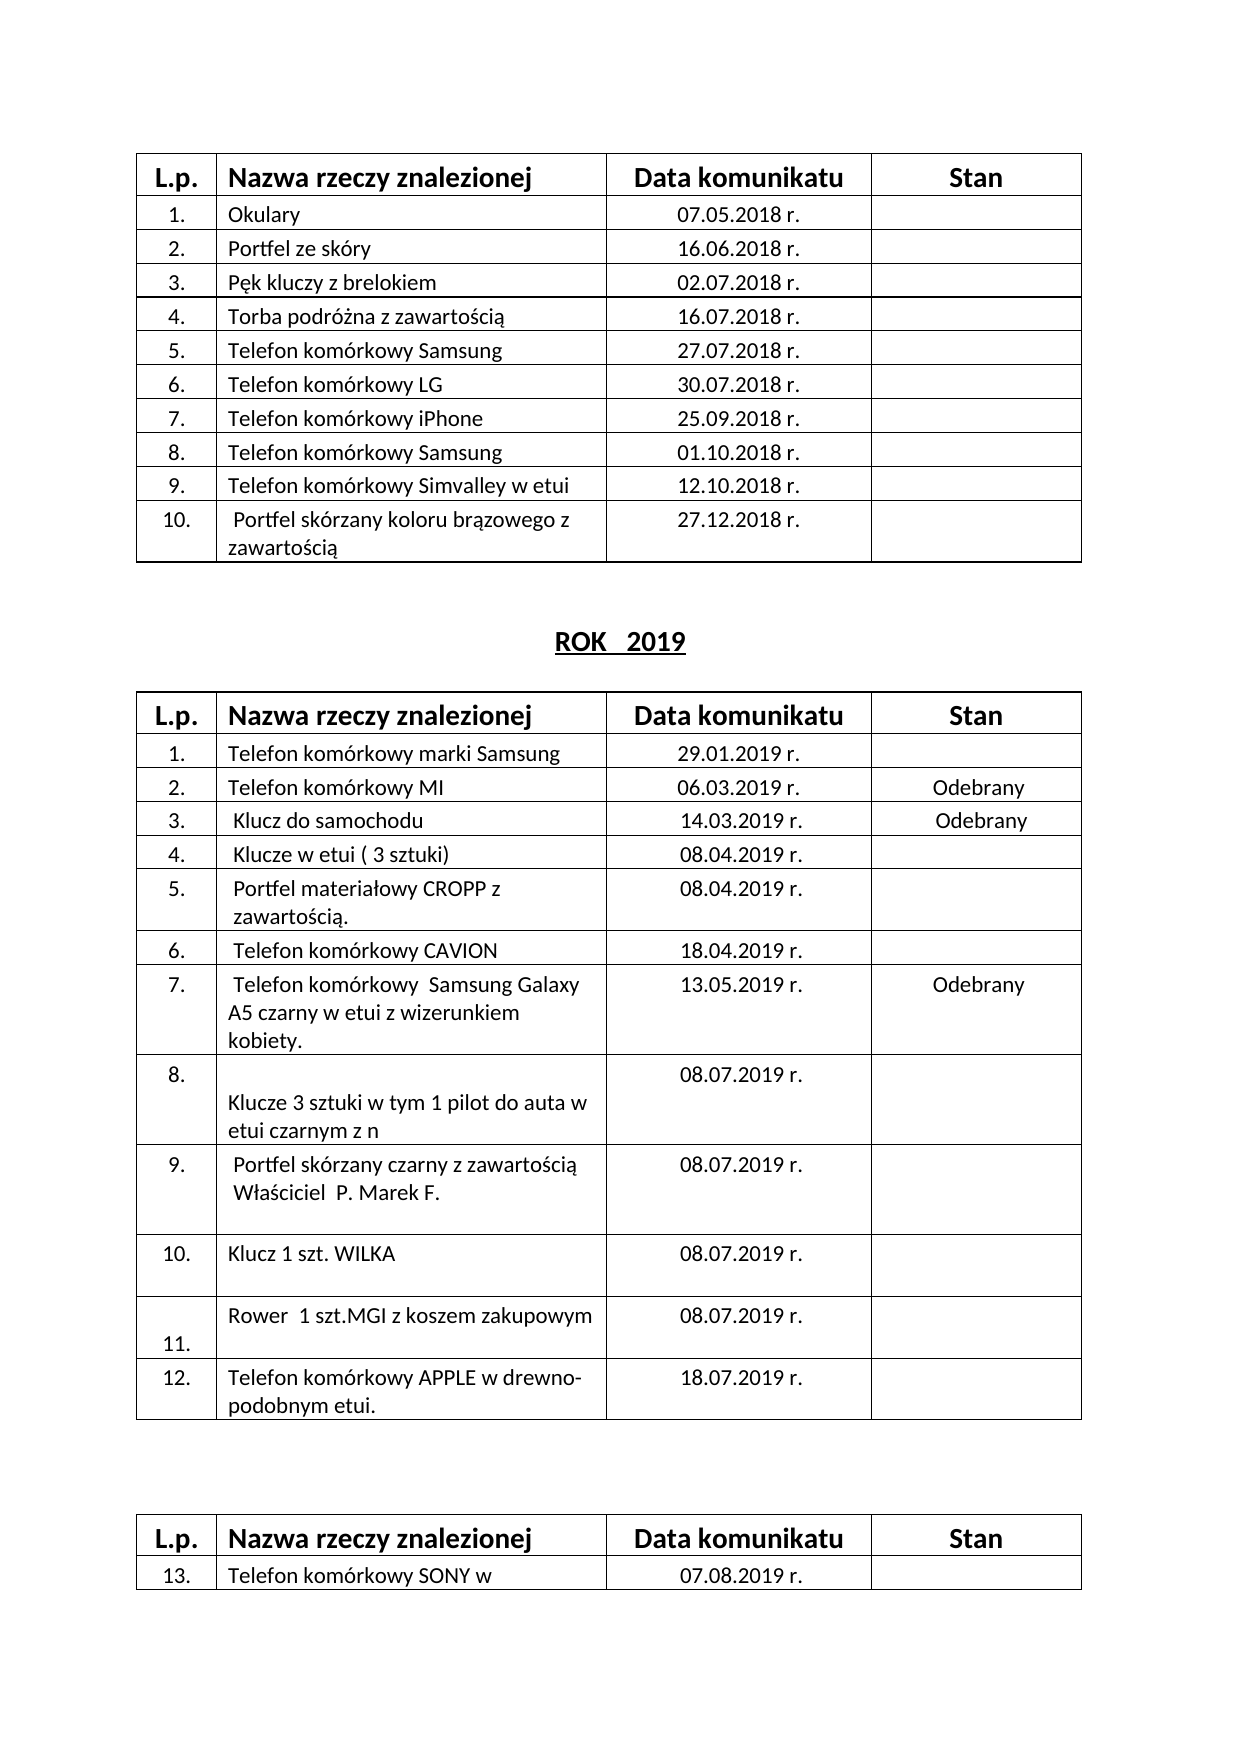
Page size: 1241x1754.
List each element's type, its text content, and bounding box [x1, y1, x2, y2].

table_cell 11. [137, 1297, 216, 1357]
table_header L.p. [137, 154, 216, 195]
table_cell [872, 836, 1081, 868]
table_header Nazwa rzeczy znalezionej [217, 1515, 606, 1555]
table_cell 01.10.2018 r. [607, 433, 871, 466]
table_cell Portfel materiałowy CROPP z zawartością. [217, 869, 606, 930]
table_cell 9. [137, 1145, 216, 1234]
table_cell [872, 365, 1081, 398]
table_cell [872, 1297, 1081, 1357]
table_cell [872, 399, 1081, 432]
table_cell 08.04.2019 r. [607, 836, 871, 868]
table_cell [872, 467, 1081, 499]
table_cell Telefon komórkowy Samsung [217, 331, 606, 364]
table_cell Torba podróżna z zawartością [217, 298, 606, 330]
table_cell [872, 1055, 1081, 1144]
table_cell 6. [137, 931, 216, 964]
table_header L.p. [137, 693, 216, 733]
table_cell [872, 931, 1081, 964]
table_cell 08.04.2019 r. [607, 869, 871, 930]
table_header Stan [872, 693, 1081, 733]
table_cell [872, 298, 1081, 330]
table_cell Telefon komórkowy CAVION [217, 931, 606, 964]
table_cell 5. [137, 331, 216, 364]
table_cell Portfel skórzany czarny z zawartością Właściciel P. Marek F. [217, 1145, 606, 1234]
table_cell [872, 196, 1081, 229]
table_cell Telefon komórkowy Simvalley w etui [217, 467, 606, 499]
table_cell Rower 1 szt.MGI z koszem zakupowym [217, 1297, 606, 1357]
table_header Nazwa rzeczy znalezionej [217, 693, 606, 733]
table_cell 12.10.2018 r. [607, 467, 871, 499]
table_cell 9. [137, 467, 216, 499]
table_cell 1. [137, 734, 216, 767]
table_cell 29.01.2019 r. [607, 734, 871, 767]
table_cell [872, 1235, 1081, 1296]
table_header Nazwa rzeczy znalezionej [217, 154, 606, 195]
table_cell 07.08.2019 r. [607, 1556, 871, 1589]
table_cell [872, 869, 1081, 930]
table_cell Odebrany [872, 965, 1081, 1054]
table_cell Klucz 1 szt. WILKA [217, 1235, 606, 1296]
table_cell 10. [137, 1235, 216, 1296]
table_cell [217, 1556, 606, 1589]
table_header Stan [872, 154, 1081, 195]
table_header L.p. [137, 1515, 216, 1555]
table_cell 13.05.2019 r. [607, 965, 871, 1054]
table_cell 08.07.2019 r. [607, 1297, 871, 1357]
table_cell Pęk kluczy z brelokiem [217, 264, 606, 296]
table_cell 30.07.2018 r. [607, 365, 871, 398]
table_cell 08.07.2019 r. [607, 1145, 871, 1234]
table_cell Klucz do samochodu [217, 802, 606, 834]
table_cell Okulary [217, 196, 606, 229]
table_header Stan [872, 1515, 1081, 1555]
table_header Data komunikatu [607, 693, 871, 733]
table_cell 7. [137, 399, 216, 432]
table_cell 25.09.2018 r. [607, 399, 871, 432]
table_cell 18.07.2019 r. [607, 1359, 871, 1419]
table_cell [872, 264, 1081, 296]
table_cell 27.12.2018 r. [607, 501, 871, 561]
table_cell Portfel ze skóry [217, 230, 606, 262]
table_cell 06.03.2019 r. [607, 768, 871, 801]
table_cell 5. [137, 869, 216, 930]
table_cell Telefon komórkowy APPLE w drewno-podobnym etui. [217, 1359, 606, 1419]
table_cell Telefon komórkowy Samsung [217, 433, 606, 466]
table_cell 14.03.2019 r. [607, 802, 871, 834]
table_cell 8. [137, 1055, 216, 1144]
table_cell 13. [137, 1556, 216, 1589]
table_cell Klucze 3 sztuki w tym 1 pilot do auta w etui czarnym z n [217, 1055, 606, 1144]
table_cell 7. [137, 965, 216, 1054]
table_header Data komunikatu [607, 154, 871, 195]
table_cell [872, 1145, 1081, 1234]
table_cell 10. [137, 501, 216, 561]
table_cell Klucze w etui ( 3 sztuki) [217, 836, 606, 868]
table_cell 3. [137, 264, 216, 296]
table_cell Telefon komórkowy marki Samsung [217, 734, 606, 767]
table_header Data komunikatu [607, 1515, 871, 1555]
table_cell 4. [137, 298, 216, 330]
table_cell 08.07.2019 r. [607, 1235, 871, 1296]
table_cell 4. [137, 836, 216, 868]
table_cell [872, 1556, 1081, 1589]
table_cell 02.07.2018 r. [607, 264, 871, 296]
table_cell 18.04.2019 r. [607, 931, 871, 964]
table_cell 16.06.2018 r. [607, 230, 871, 262]
table_cell Portfel skórzany koloru brązowego z zawartością [217, 501, 606, 561]
table_cell Odebrany [872, 768, 1081, 801]
table_cell 8. [137, 433, 216, 466]
table_cell 08.07.2019 r. [607, 1055, 871, 1144]
table_cell 6. [137, 365, 216, 398]
table_cell Telefon komórkowy LG [217, 365, 606, 398]
table_cell [872, 433, 1081, 466]
text ROK 2019 [147, 623, 685, 658]
table_cell 27.07.2018 r. [607, 331, 871, 364]
table_cell 16.07.2018 r. [607, 298, 871, 330]
table_cell 2. [137, 230, 216, 262]
table_cell 1. [137, 196, 216, 229]
table_cell [872, 1359, 1081, 1419]
table_cell Telefon komórkowy Samsung Galaxy A5 czarny w etui z wizerunkiem kobiety. [217, 965, 606, 1054]
table_cell 2. [137, 768, 216, 801]
table_cell [872, 734, 1081, 767]
table_cell Telefon komórkowy iPhone [217, 399, 606, 432]
table_cell [872, 501, 1081, 561]
table_cell Odebrany [872, 802, 1081, 834]
table_cell 07.05.2018 r. [607, 196, 871, 229]
table_cell Telefon komórkowy MI [217, 768, 606, 801]
table_cell 3. [137, 802, 216, 834]
table_cell [872, 331, 1081, 364]
table_cell [872, 230, 1081, 262]
table_cell 12. [137, 1359, 216, 1419]
